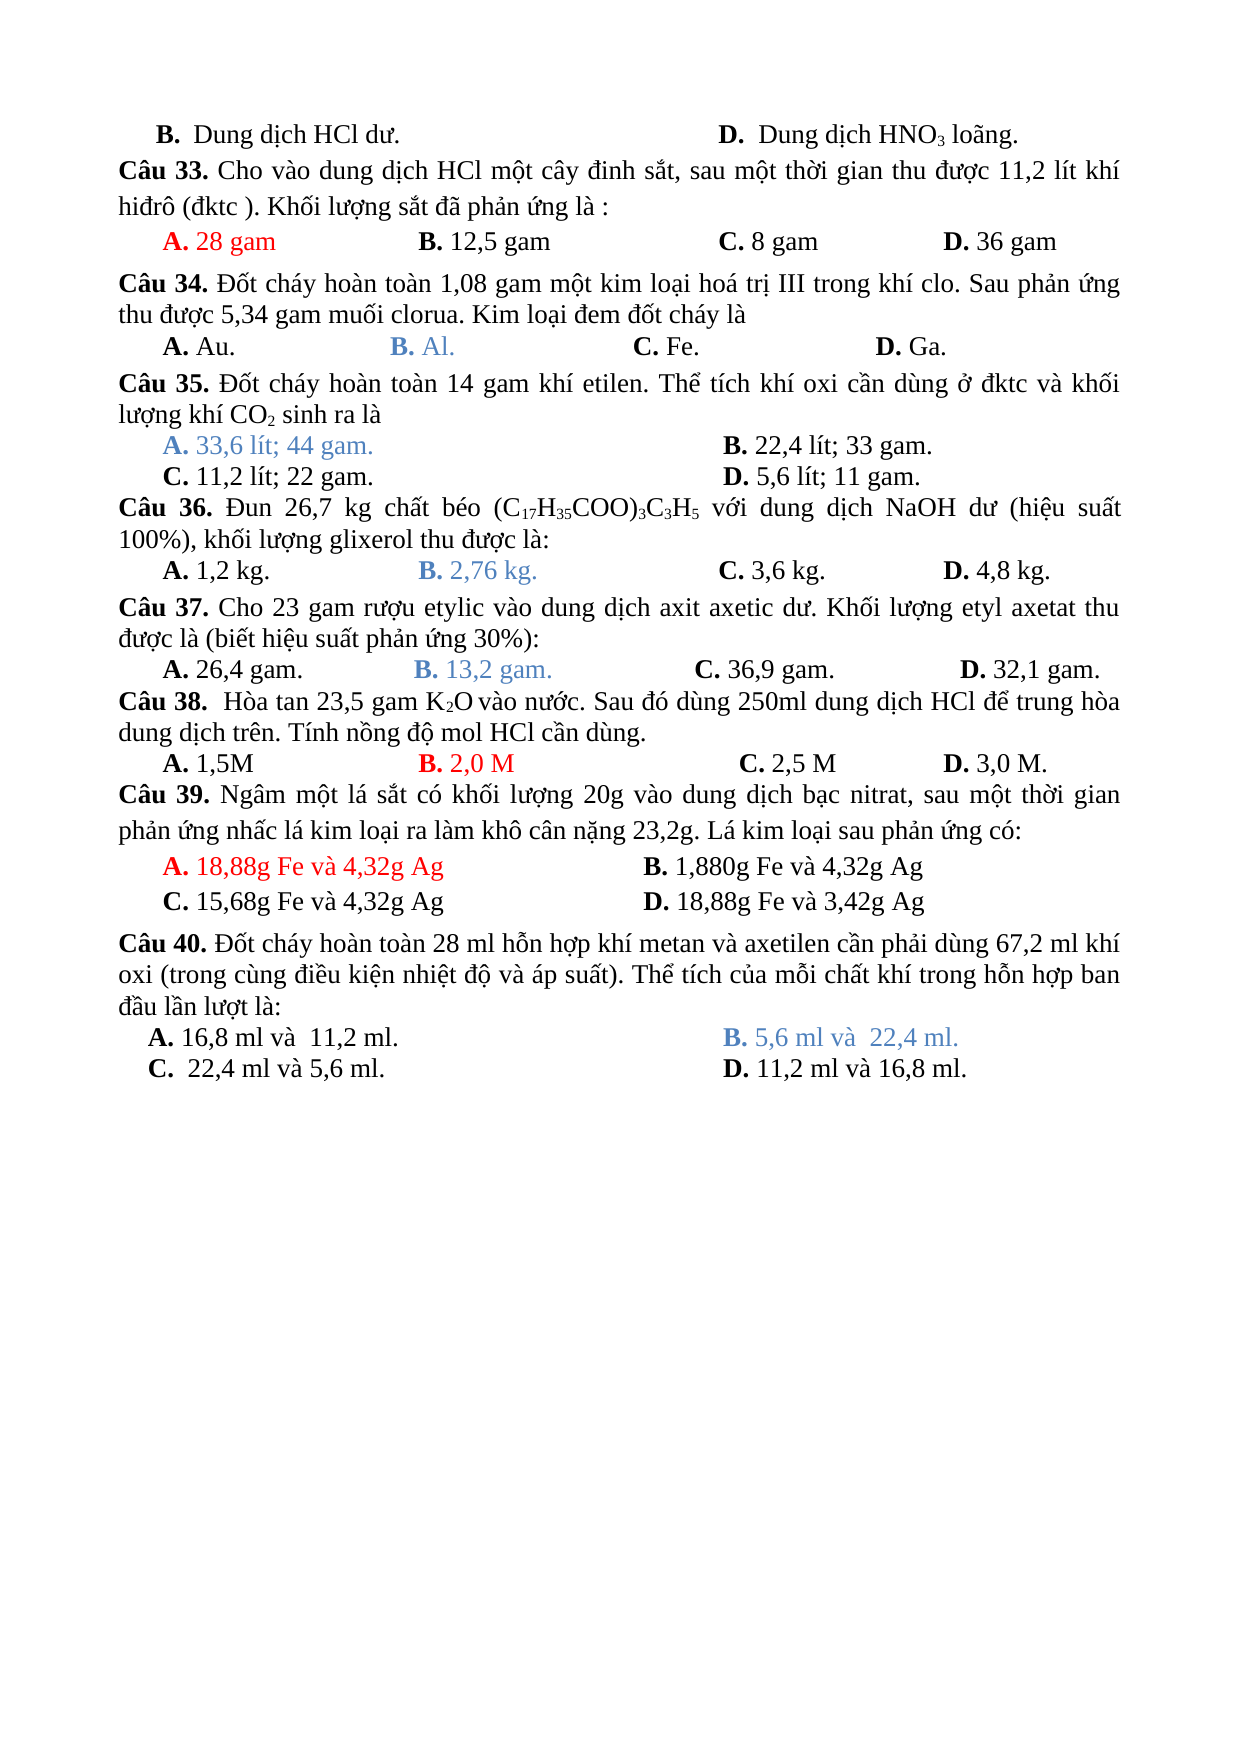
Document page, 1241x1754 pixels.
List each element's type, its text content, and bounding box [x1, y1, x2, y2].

text Câu 36. Đun 26,7 kg chất béo (C17H35COO)3C3H5 với dung dịch NaOH dư (hiệu suất 100%), khối lượng glixerol thu được là: [118, 492, 1122, 554]
text Câu 40. Đốt cháy hoàn toàn 28 ml hỗn hợp khí metan và axetilen cần phải dùng 67,2 ml khí oxi (trong cùng điều kiện nhiệt độ và áp suất). Thể tích của mỗi chất khí trong hỗn hợp ban đầu lần lượt là: [118, 927, 1122, 1021]
text A. 18,88g Fe và 4,32g Ag B. 1,880g Fe và 4,32g Ag [162, 849, 1122, 881]
text C. 22,4 ml và 5,6 ml. D. 11,2 ml và 16,8 ml. [118, 1052, 1122, 1083]
text A. 1,2 kg. B. 2,76 kg. C. 3,6 kg. D. 4,8 kg. [118, 554, 1122, 585]
text Câu 33. Cho vào dung dịch HCl một cây đinh sắt, sau một thời gian thu được 11,2 lít khí hiđrô (đktc ). Khối lượng sắt đã phản ứng là : [118, 154, 1122, 221]
text A. 16,8 ml và 11,2 ml. B. 5,6 ml và 22,4 ml. [118, 1021, 1122, 1052]
text Câu 34. Đốt cháy hoàn toàn 1,08 gam một kim loại hoá trị III trong khí clo. Sau phản ứng thu được 5,34 gam muối clorua. Kim loại đem đốt cháy là [118, 267, 1122, 329]
text Câu 39. Ngâm một lá sắt có khối lượng 20g vào dung dịch bạc nitrat, sau một thời gian phản ứng nhấc lá kim loại ra làm khô cân nặng 23,2g. Lá kim loại sau phản ứng có: [118, 778, 1122, 845]
text A. 26,4 gam. B. 13,2 gam. C. 36,9 gam. D. 32,1 gam. [118, 653, 1122, 685]
text A. 33,6 lít; 44 gam. B. 22,4 lít; 33 gam. [118, 429, 1122, 460]
list Dung dịch HCl dư. D. Dung dịch HNO3 loãng. [156, 118, 1122, 149]
text A. 28 gam B. 12,5 gam C. 8 gam D. 36 gam [118, 225, 1122, 256]
text C. 15,68g Fe và 4,32g Ag D. 18,88g Fe và 3,42g Ag [162, 885, 1122, 916]
text Câu 37. Cho 23 gam rượu etylic vào dung dịch axit axetic dư. Khối lượng etyl axetat thu được là (biết hiệu suất phản ứng 30%): [118, 591, 1122, 653]
text Câu 35. Đốt cháy hoàn toàn 14 gam khí etilen. Thể tích khí oxi cần dùng ở đktc và khối lượng khí CO2 sinh ra là [118, 367, 1122, 429]
text Câu 38. Hòa tan 23,5 gam K2O vào nước. Sau đó dùng 250ml dung dịch HCl để trung hòa dung dịch trên. Tính nồng độ mol HCl cần dùng. [118, 685, 1122, 747]
text A. 1,5M B. 2,0 M C. 2,5 M D. 3,0 M. [118, 747, 1122, 778]
text A. Au. B. Al. C. Fe. D. Ga. [118, 329, 1122, 361]
text C. 11,2 lít; 22 gam. D. 5,6 lít; 11 gam. [118, 460, 1122, 492]
